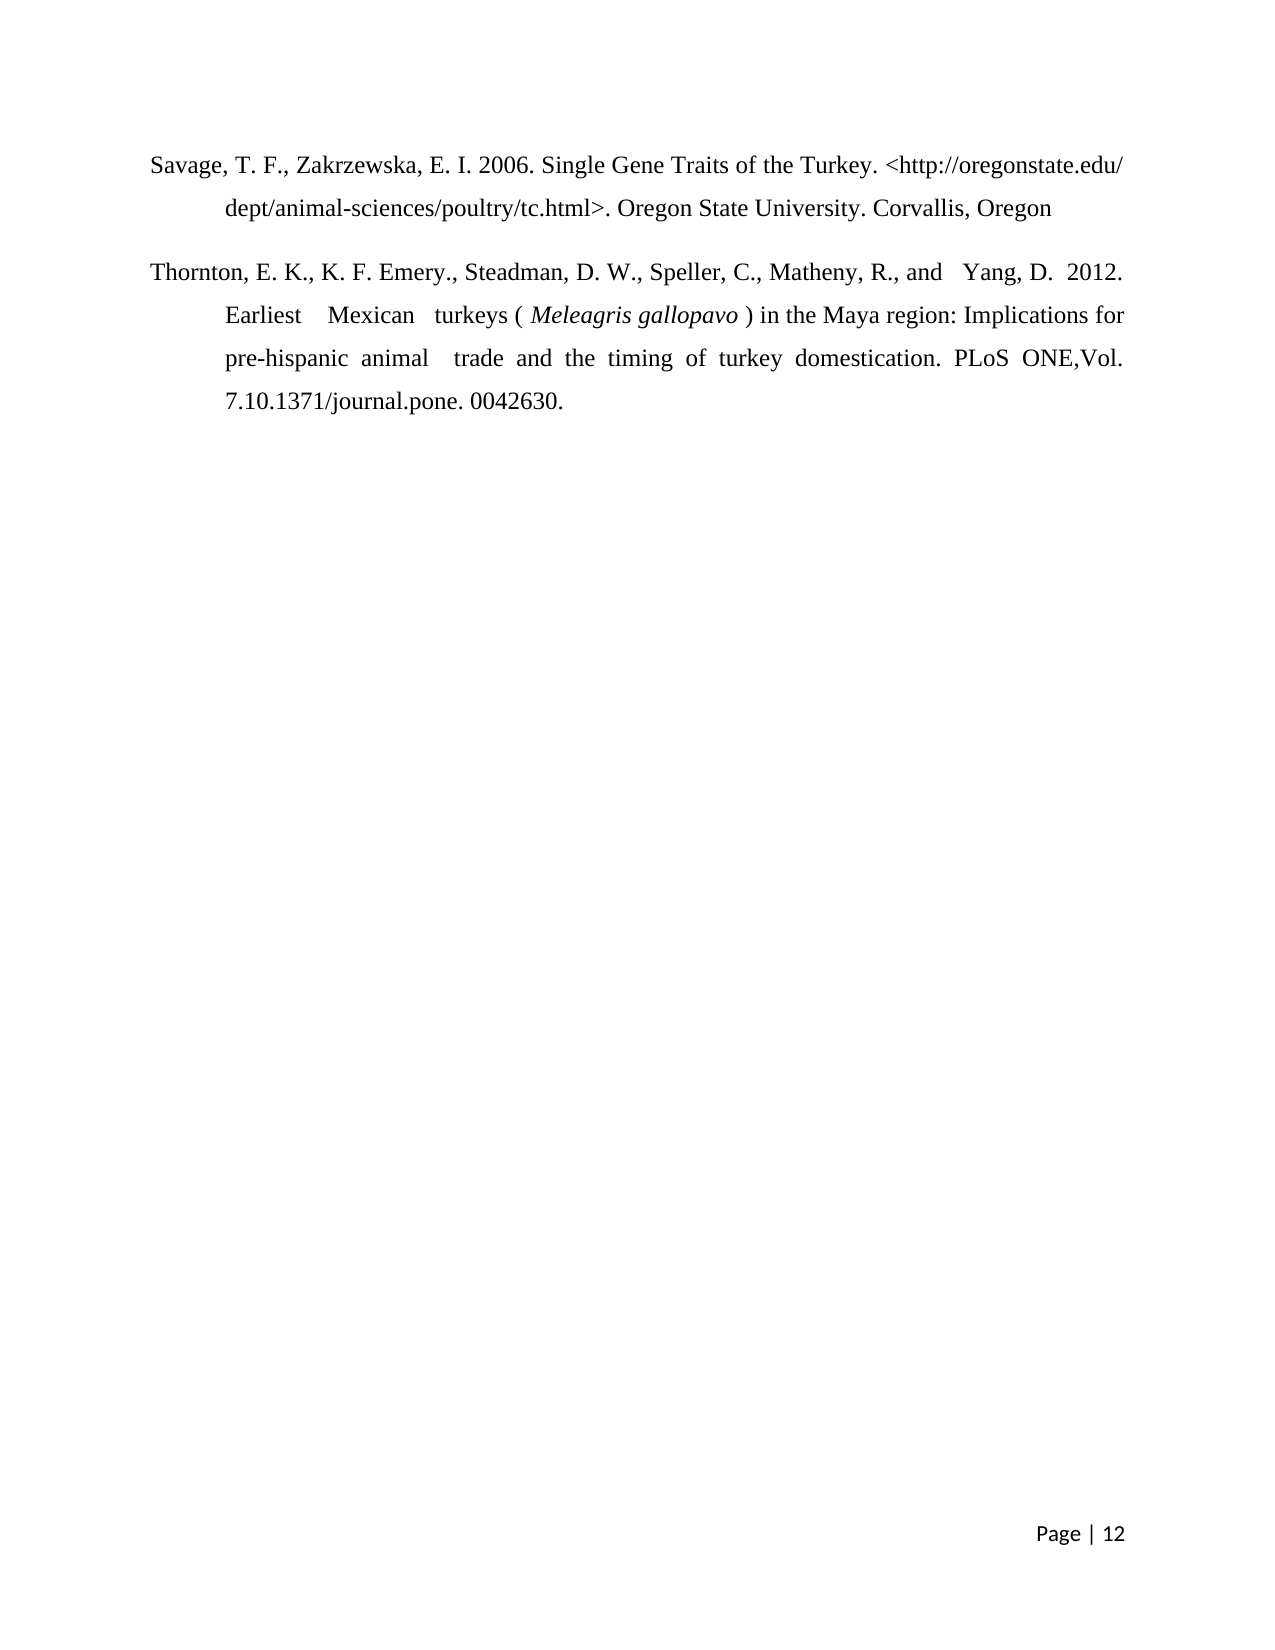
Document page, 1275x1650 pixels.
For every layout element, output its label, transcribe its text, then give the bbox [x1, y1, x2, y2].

text Thornton, E. K., K. F. Emery., Steadman, D. W., Speller, C., Matheny, R., and Yang, D. 2012. Earliest Mexican turkeys ( Meleagris gallopavo ) in the Maya region: Implications for pre-hispanic animal trade and the timing of turkey domestication. PLoS ONE,Vol. 7.10.1371/journal.pone. 0042630. [150, 257, 1125, 415]
text Savage, T. F., Zakrzewska, E. I. 2006. Single Gene Traits of the Turkey. <http://oregonstate.edu/ dept/animal-sciences/poultry/tc.html>. Oregon State University. Corvallis, Oregon [150, 150, 1125, 222]
